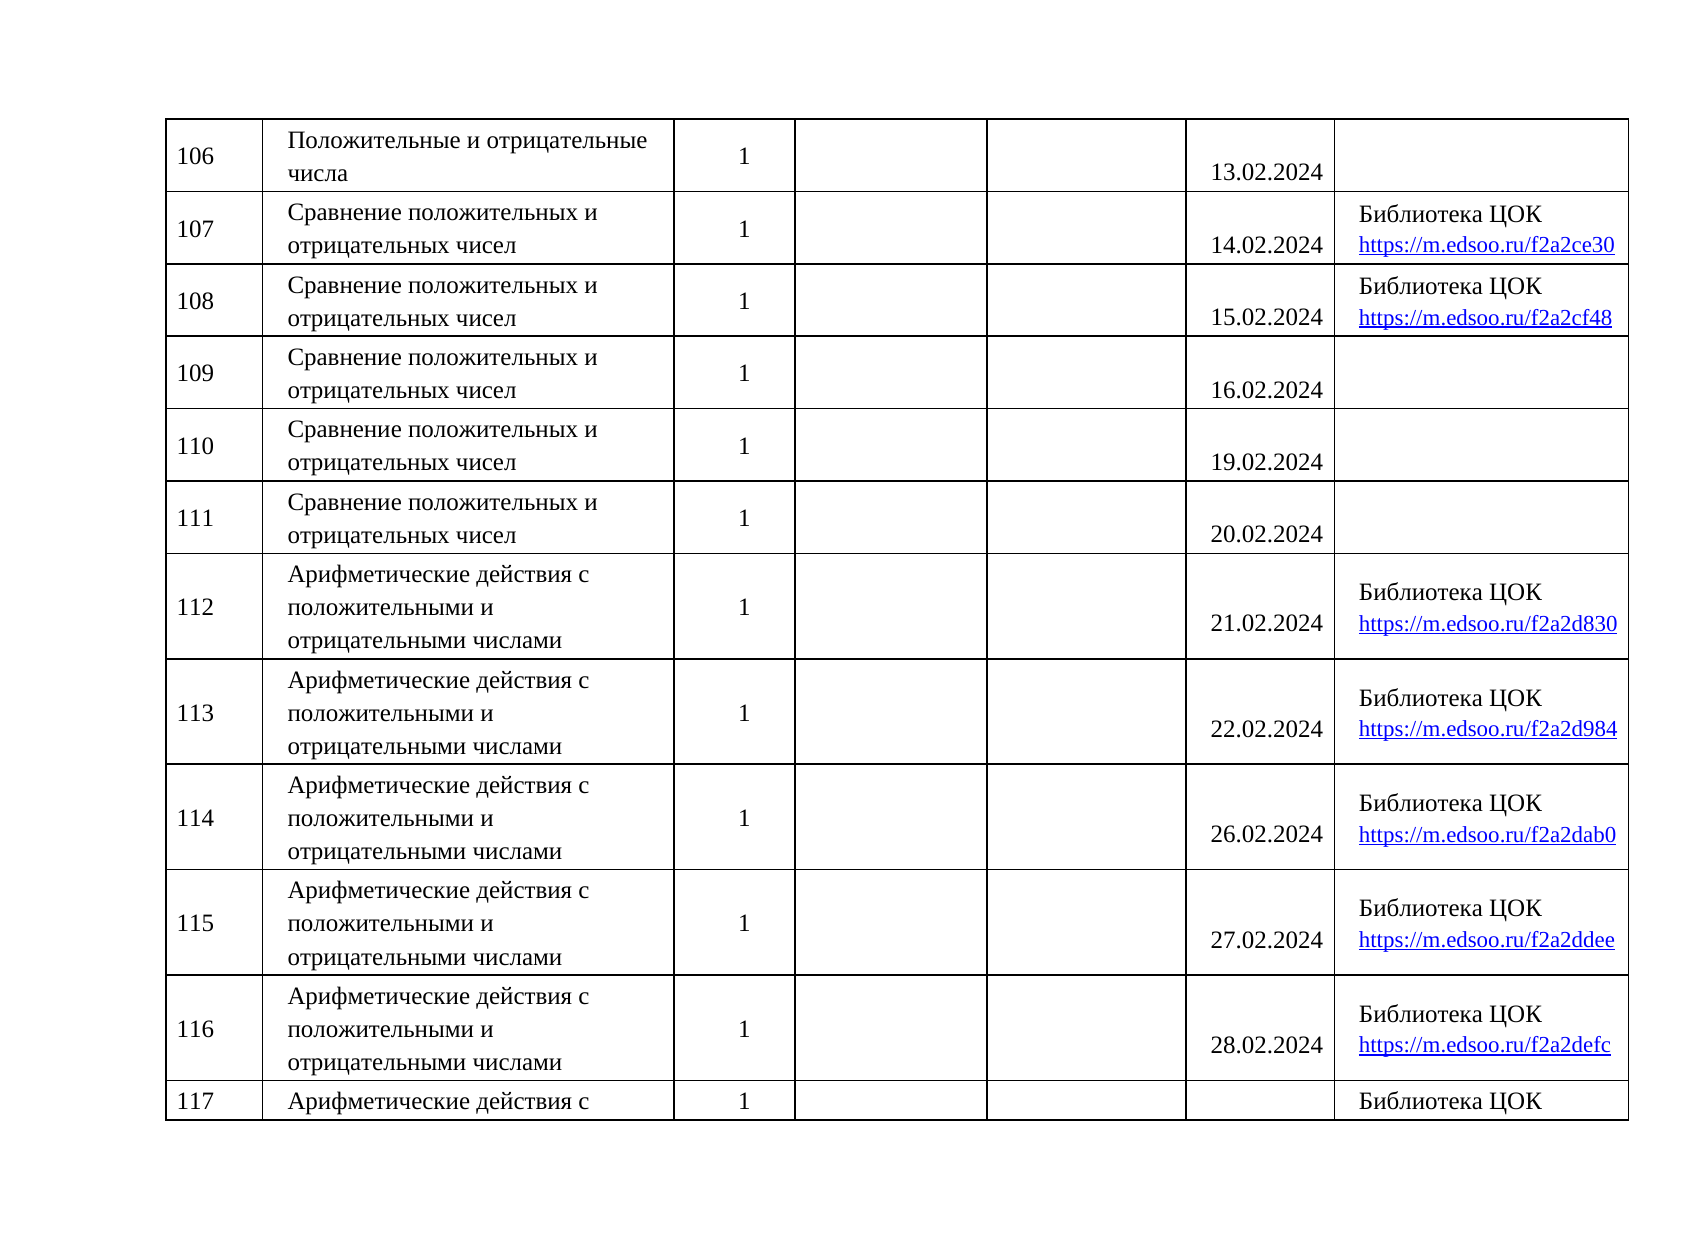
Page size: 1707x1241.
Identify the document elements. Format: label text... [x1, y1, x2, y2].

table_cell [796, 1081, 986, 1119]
table_cell [796, 870, 986, 974]
table_cell [988, 554, 1185, 658]
table_cell [796, 765, 986, 869]
table_cell [988, 409, 1185, 480]
table_cell 1 [675, 265, 794, 335]
table_cell 1 [675, 120, 794, 191]
table_cell Сравнение положительных и отрицательных чисел [263, 192, 673, 263]
table_cell [796, 482, 986, 552]
table_cell 1 [675, 192, 794, 263]
table_cell [796, 192, 986, 263]
table_cell Библиотека ЦОК https://m.edsoo.ru/f2a2ce30 [1335, 192, 1628, 263]
table_cell 1 [675, 554, 794, 658]
table_cell 26.02.2024 [1187, 765, 1334, 869]
table_cell 14.02.2024 [1187, 192, 1334, 263]
table_cell [796, 120, 986, 191]
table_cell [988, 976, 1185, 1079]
table_cell 108 [167, 265, 262, 335]
table_cell Арифметические действия с положительными и отрицательными числами [263, 660, 673, 763]
table_cell [988, 192, 1185, 263]
table_cell Сравнение положительных и отрицательных чисел [263, 337, 673, 408]
table_cell Библиотека ЦОК https://m.edsoo.ru/f2a2d984 [1335, 660, 1628, 763]
table_cell [796, 554, 986, 658]
table_cell 1 [675, 337, 794, 408]
table_cell Арифметические действия с положительными и отрицательными числами [263, 765, 673, 869]
table_cell 1 [675, 482, 794, 552]
table_cell [988, 765, 1185, 869]
table_cell 13.02.2024 [1187, 120, 1334, 191]
table_cell Библиотека ЦОК https://m.edsoo.ru/f2a2dab0 [1335, 765, 1628, 869]
table_cell Библиотека ЦОК https://m.edsoo.ru/f2a2cf48 [1335, 265, 1628, 335]
table_cell Арифметические действия с положительными и отрицательными числами [263, 870, 673, 974]
table_cell Сравнение положительных и отрицательных чисел [263, 409, 673, 480]
table_cell [988, 482, 1185, 552]
table_cell 21.02.2024 [1187, 554, 1334, 658]
table_cell 109 [167, 337, 262, 408]
table_cell Арифметические действия с положительными и отрицательными числами [263, 976, 673, 1079]
table_cell 106 [167, 120, 262, 191]
table_cell 1 [675, 765, 794, 869]
table_cell 20.02.2024 [1187, 482, 1334, 552]
table_cell 115 [167, 870, 262, 974]
table_cell 114 [167, 765, 262, 869]
table_cell 1 [675, 409, 794, 480]
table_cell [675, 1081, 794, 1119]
table_cell 27.02.2024 [1187, 870, 1334, 974]
table_cell [796, 660, 986, 763]
table_cell 112 [167, 554, 262, 658]
table_cell 107 [167, 192, 262, 263]
table_cell [1335, 120, 1628, 191]
table_cell Библиотека ЦОК https://m.edsoo.ru/f2a2d830 [1335, 554, 1628, 658]
table_cell Библиотека ЦОК https://m.edsoo.ru/f2a2ddee [1335, 870, 1628, 974]
table_cell 1 [675, 870, 794, 974]
table_cell [988, 120, 1185, 191]
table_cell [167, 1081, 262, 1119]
table_cell Сравнение положительных и отрицательных чисел [263, 482, 673, 552]
table_cell [988, 265, 1185, 335]
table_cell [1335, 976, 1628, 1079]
table_cell [796, 409, 986, 480]
table_cell [796, 337, 986, 408]
table_cell [988, 337, 1185, 408]
table_cell [1335, 337, 1628, 408]
table_cell 16.02.2024 [1187, 337, 1334, 408]
table_cell 22.02.2024 [1187, 660, 1334, 763]
table_cell 19.02.2024 [1187, 409, 1334, 480]
table_cell Сравнение положительных и отрицательных чисел [263, 265, 673, 335]
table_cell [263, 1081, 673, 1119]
table_cell [796, 265, 986, 335]
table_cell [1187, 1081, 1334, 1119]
table_cell 111 [167, 482, 262, 552]
table_cell 1 [675, 660, 794, 763]
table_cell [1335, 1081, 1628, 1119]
table_cell [988, 660, 1185, 763]
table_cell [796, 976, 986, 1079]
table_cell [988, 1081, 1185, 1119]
table_cell Арифметические действия с положительными и отрицательными числами [263, 554, 673, 658]
table_cell 110 [167, 409, 262, 480]
table_cell 116 [167, 976, 262, 1079]
table_cell 113 [167, 660, 262, 763]
table_cell [1335, 482, 1628, 552]
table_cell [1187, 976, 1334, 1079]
table_cell 15.02.2024 [1187, 265, 1334, 335]
table_cell [1335, 409, 1628, 480]
table_cell 1 [675, 976, 794, 1079]
table_cell [988, 870, 1185, 974]
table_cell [263, 120, 673, 191]
